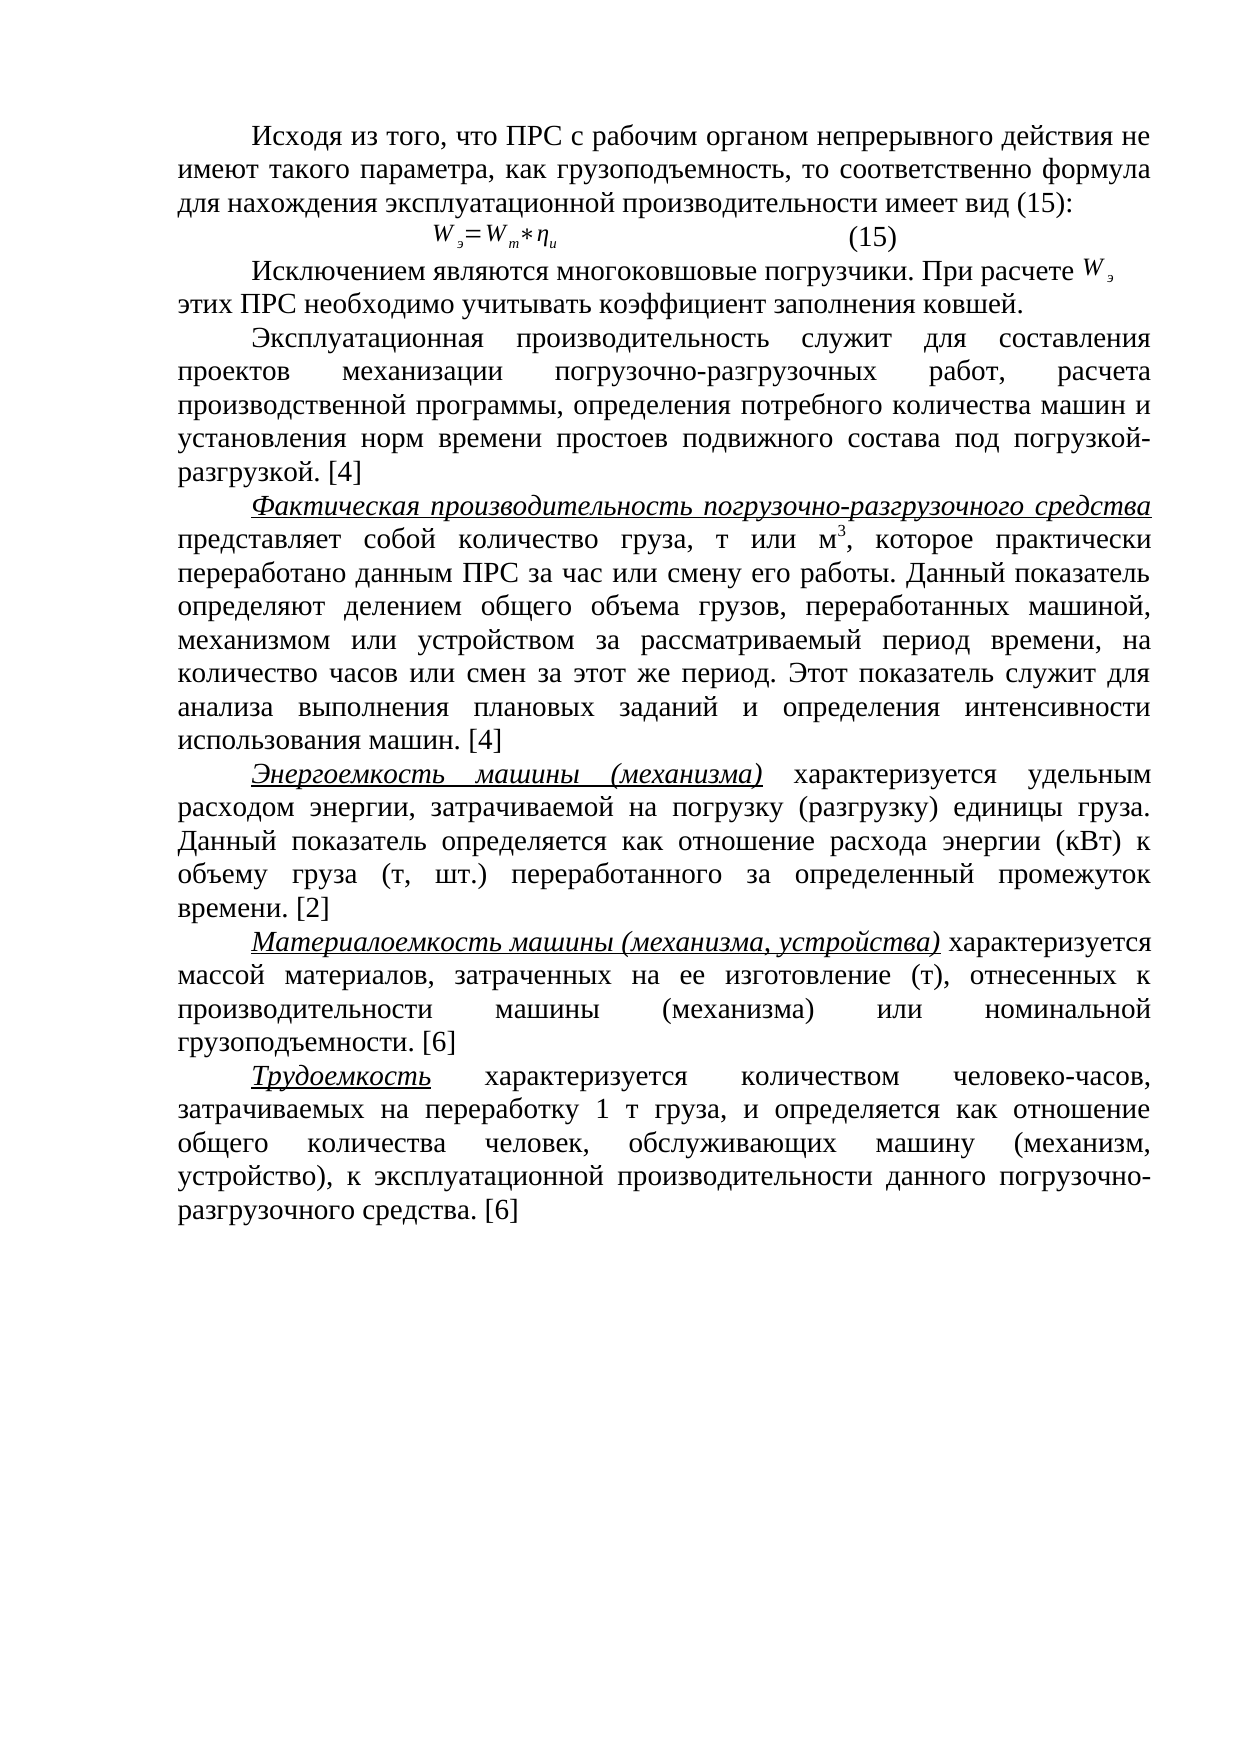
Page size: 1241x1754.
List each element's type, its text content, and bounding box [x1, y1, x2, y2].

text Исходя из того, что ПРС с рабочим органом непрерывного действия не имеют такого параметра, как грузоподъемность, то соответственно формула для нахождения эксплуатационной производительности имеет вид (15): [177, 118, 1152, 219]
text Исключением являются многоковшовые погрузчики. При расчете этих ПРС необходимо учитывать коэффициент заполнения ковшей. [177, 253, 1152, 320]
text Энергоемкость машины (механизма) характеризуется удельным расходом энергии, затрачиваемой на погрузку (разгрузку) единицы груза. Данный показатель определяется как отношение расхода энергии (кВт) к объему груза (т, шт.) переработанного за определенный промежуток времени. [2] [177, 756, 1152, 924]
text Трудоемкость характеризуется количеством человеко-часов, затрачиваемых на переработку 1 т груза, и определяется как отношение общего количества человек, обслуживающих машину (механизм, устройство), к эксплуатационной производительности данного погрузочно-разгрузочного средства. [6] [177, 1058, 1152, 1226]
text Эксплуатационная производительность служит для составления проектов механизации погрузочно-разгрузочных работ, расчета производственной программы, определения потребного количества машин и установления норм времени простоев подвижного состава под погрузкой-разгрузкой. [4] [177, 320, 1152, 488]
text Фактическая производительность погрузочно-разгрузочного средства представляет собой количество груза, т или м3, которое практически переработано данным ПРС за час или смену его работы. Данный показатель определяют делением общего объема грузов, переработанных машиной, механизмом или устройством за рассматриваемый период времени, на количество часов или смен за этот же период. Этот показатель служит для анализа выполнения плановых заданий и определения интенсивности использования машин. [4] [177, 488, 1152, 756]
text (15) [177, 219, 1152, 253]
text Материалоемкость машины (механизма, устройства) характеризуется массой материалов, затраченных на ее изготовление (т), отнесенных к производительности машины (механизма) или номинальной грузоподъемности. [6] [177, 924, 1152, 1058]
